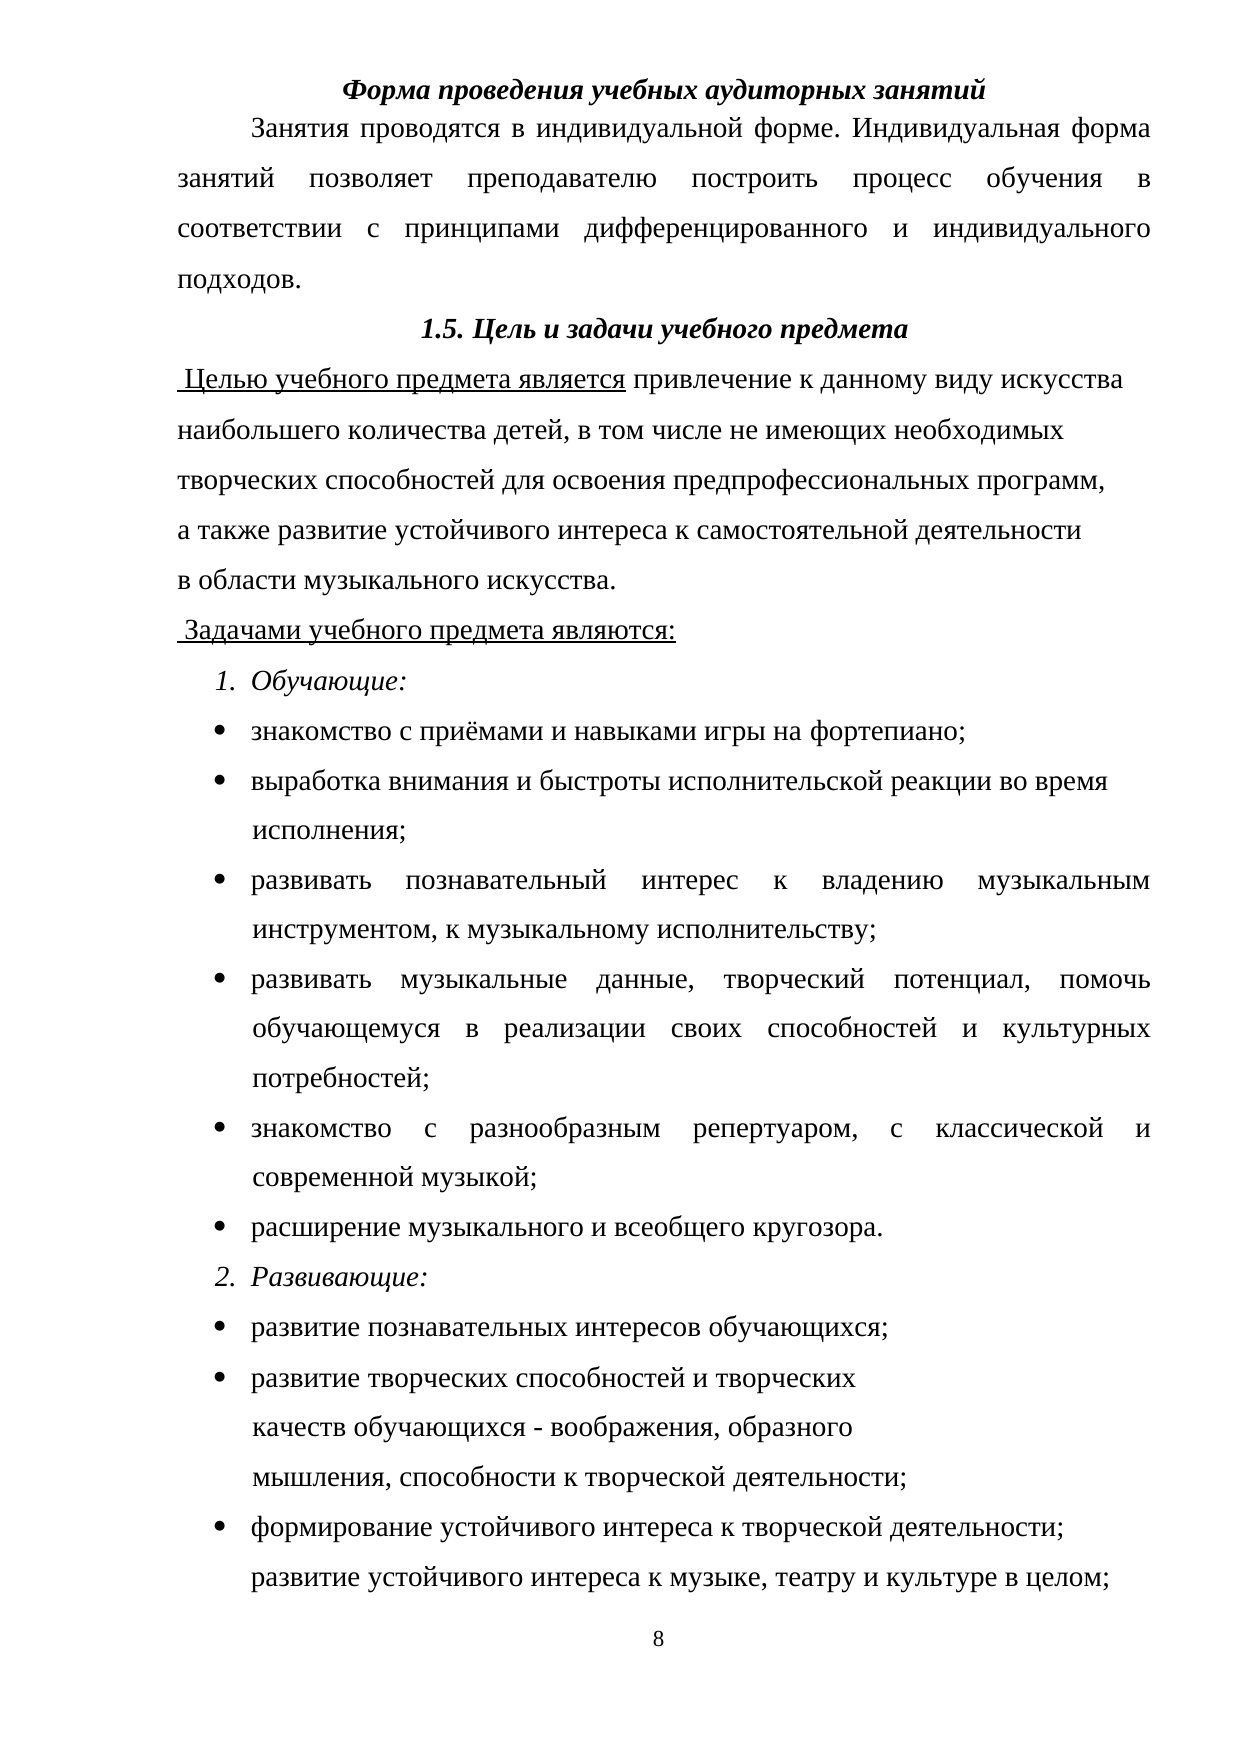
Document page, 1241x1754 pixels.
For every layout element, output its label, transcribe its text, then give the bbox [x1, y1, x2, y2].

text а также развитие устойчивого интереса к самостоятельной деятельности в области музыкального искусства. [177, 512, 1092, 596]
text Задачами учебного предмета являются: [177, 612, 1240, 646]
list знакомство с разнообразным репертуаром, с классической и современной музыкой; [214, 1110, 1151, 1192]
list развитие творческих способностей и творческих качеств обучающихся - воображения, образного мышления, способности к творческой деятельности; [214, 1360, 957, 1492]
text Занятия проводятся в индивидуальной форме. Индивидуальная форма занятий позволяет преподавателю построить процесс обучения в соответствии с принципами дифференцированного и индивидуального подходов. [177, 110, 1151, 294]
list Обучающие: [214, 663, 1240, 696]
list знакомство с приёмами и навыками игры на фортепиано; [214, 713, 1240, 746]
list Развивающие: [214, 1259, 1240, 1293]
text Форма проведения учебных аудиторных занятий [342, 72, 1240, 105]
list развитие познавательных интересов обучающихся; [214, 1309, 1240, 1343]
list развивать познавательный интерес к владению музыкальным инструментом, к музыкальному исполнительству; [214, 862, 1151, 944]
text Целью учебного предмета является привлечение к данному виду искусства наибольшего количества детей, в том числе не имеющих необходимых творческих способностей для освоения предпрофессиональных программ, [177, 361, 1151, 496]
list развивать музыкальные данные, творческий потенциал, помочь обучающемуся в реализации своих способностей и культурных потребностей; [214, 961, 1151, 1093]
list расширение музыкального и всеобщего кругозора. [214, 1209, 1240, 1242]
list выработка внимания и быстроты исполнительской реакции во время исполнения; [214, 763, 1150, 846]
text развитие устойчивого интереса к музыке, театру и культуре в целом; [251, 1559, 1240, 1592]
list формирование устойчивого интереса к творческой деятельности; [214, 1509, 1240, 1542]
subtitle Цель и задачи учебного предмета [421, 311, 1240, 345]
